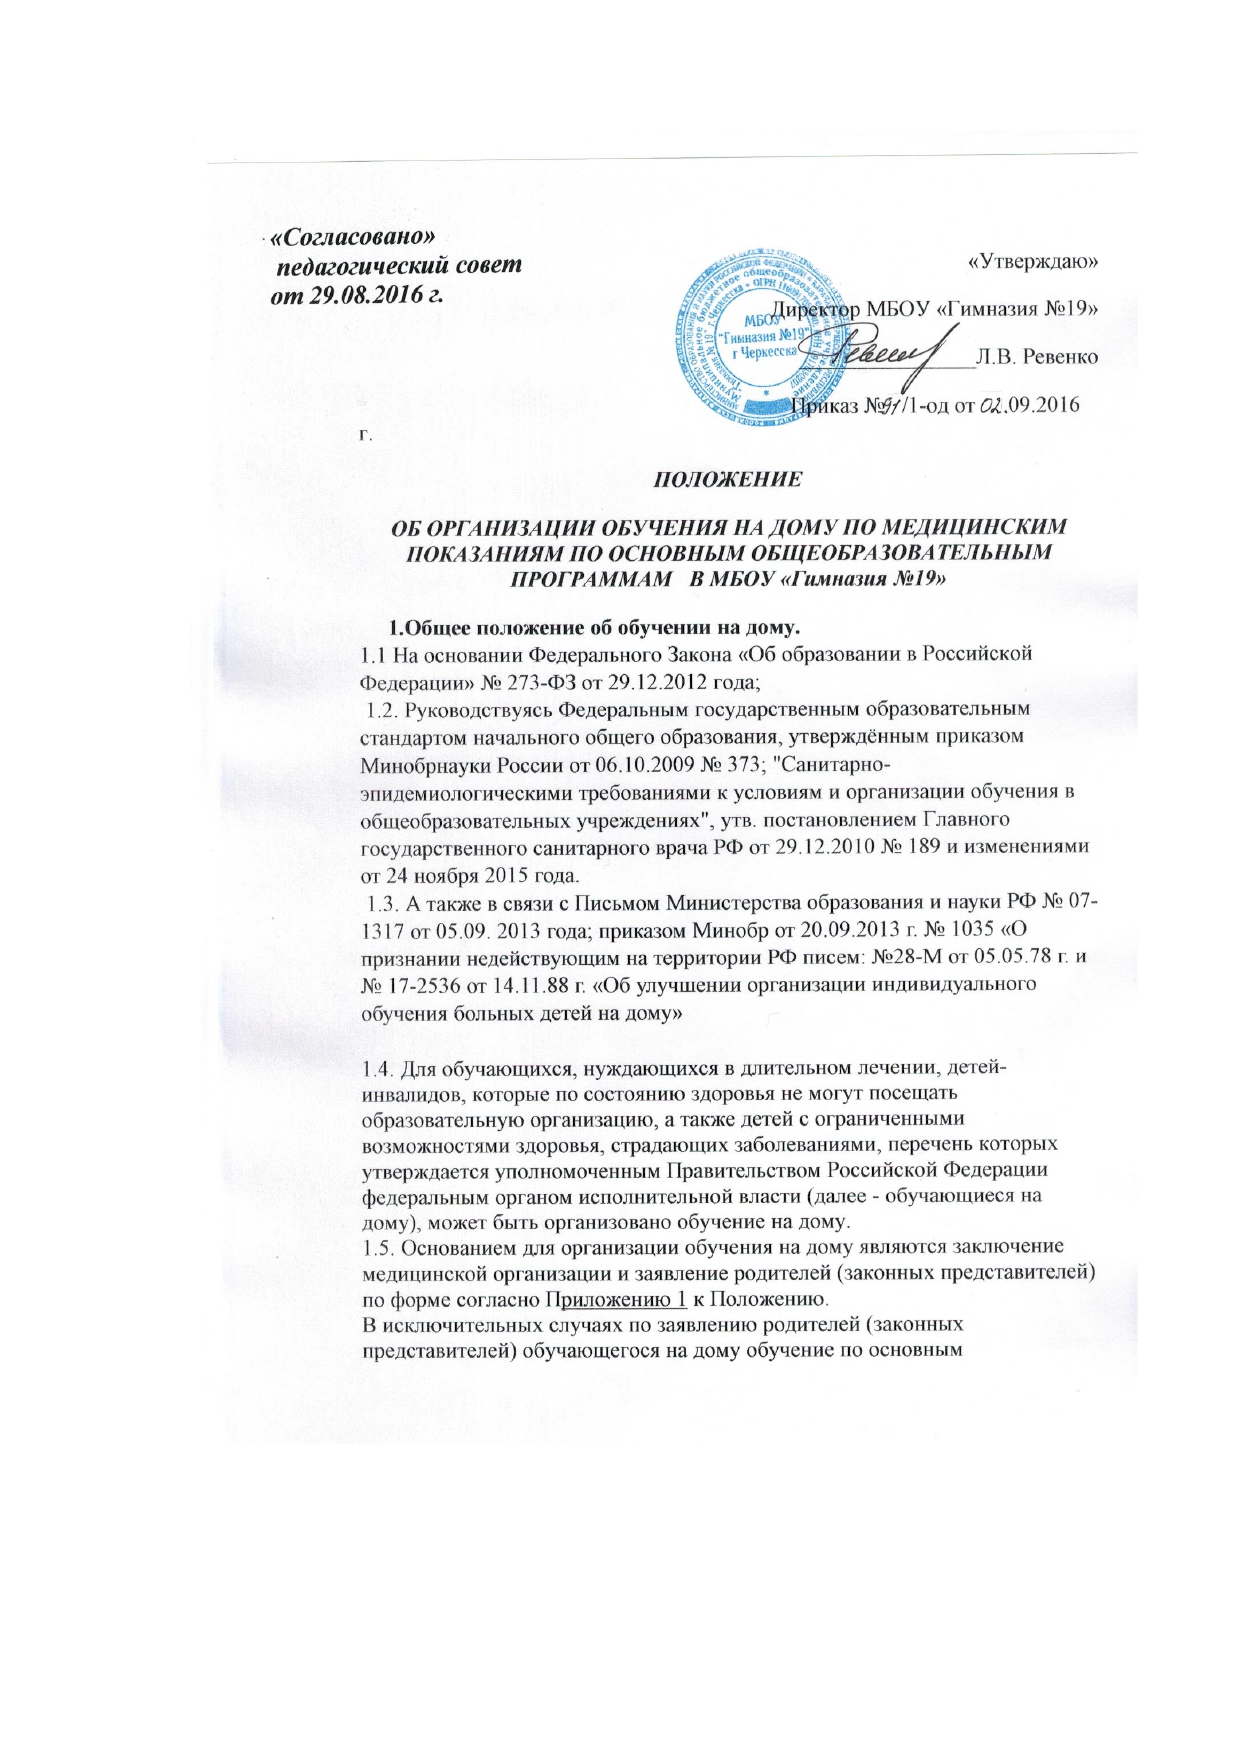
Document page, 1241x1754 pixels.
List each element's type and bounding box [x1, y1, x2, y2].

picture [177, 118, 1151, 1458]
